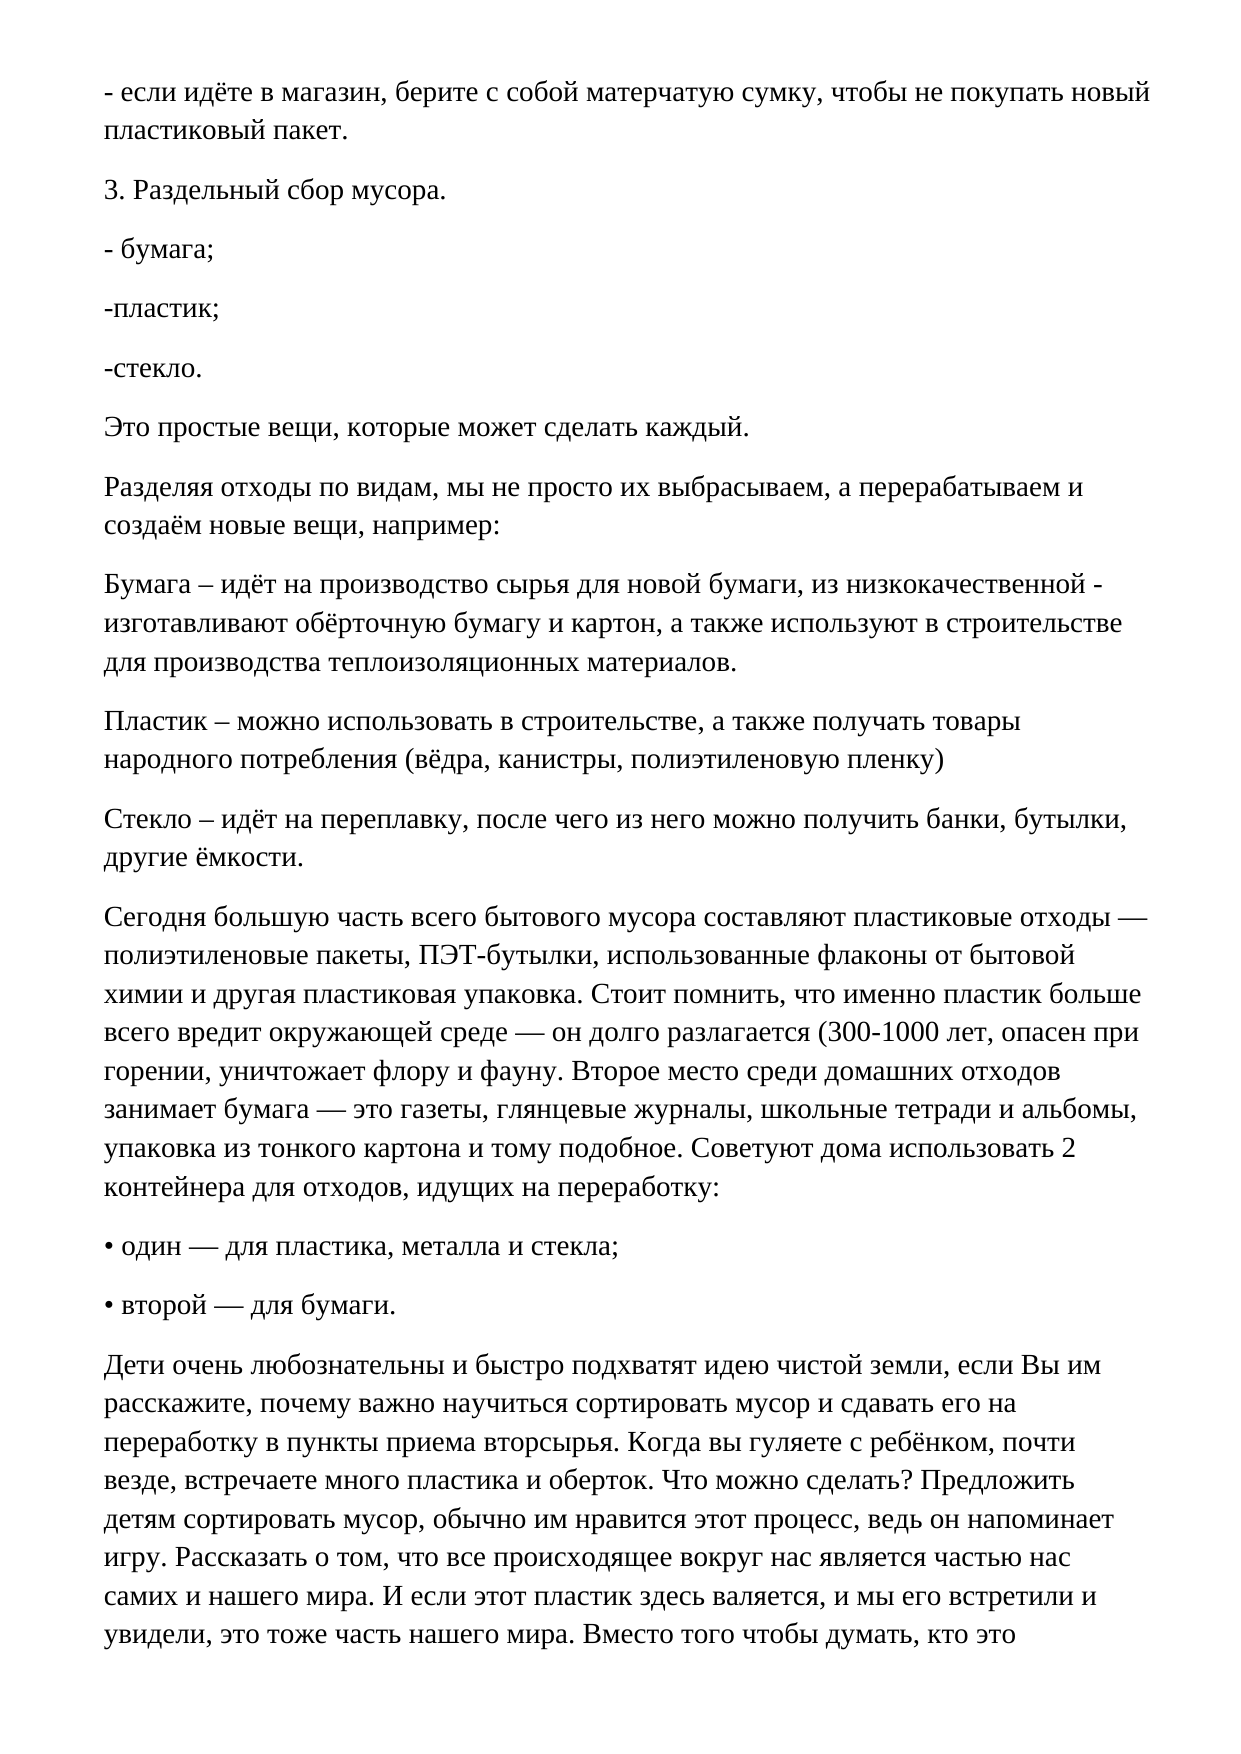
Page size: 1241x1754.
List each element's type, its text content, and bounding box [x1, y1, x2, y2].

text - если идёте в магазин, берите с собой матерчатую сумку, чтобы не покупать новый пластиковый пакет. [103, 74, 1152, 146]
text 3. Раздельный сбор мусора. [103, 172, 1152, 205]
text Разделяя отходы по видам, мы не просто их выбрасываем, а перерабатываем и создаём новые вещи, например: [103, 469, 1152, 541]
text • второй — для бумаги. [103, 1287, 1152, 1321]
text Сегодня большую часть всего бытового мусора составляют пластиковые отходы — полиэтиленовые пакеты, ПЭТ-бутылки, использованные флаконы от бытовой химии и другая пластиковая упаковка. Стоит помнить, что именно пластик больше всего вредит окружающей среде — он долго разлагается (300-1000 лет, опасен при горении, уничтожает флору и фауну. Второе место среди домашних отходов занимает бумага — это газеты, глянцевые журналы, школьные тетради и альбомы, упаковка из тонкого картона и тому подобное. Советуют дома использовать 2 контейнера для отходов, идущих на переработку: [103, 899, 1152, 1202]
text Это простые вещи, которые может сделать каждый. [103, 409, 1152, 443]
text Бумага – идёт на производство сырья для новой бумаги, из низкокачественной -изготавливают обёрточную бумагу и картон, а также используют в строительстве для производства теплоизоляционных материалов. [103, 567, 1152, 677]
text Пластик – можно использовать в строительстве, а также получать товары народного потребления (вёдра, канистры, полиэтиленовую пленку) [103, 703, 1152, 775]
text -пластик; [103, 291, 1152, 324]
text Стекло – идёт на переплавку, после чего из него можно получить банки, бутылки, другие ёмкости. [103, 801, 1152, 873]
text • один — для пластика, металла и стекла; [103, 1228, 1152, 1262]
text -стекло. [103, 350, 1152, 383]
text - бумага; [103, 231, 1152, 265]
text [103, 1347, 1152, 1650]
